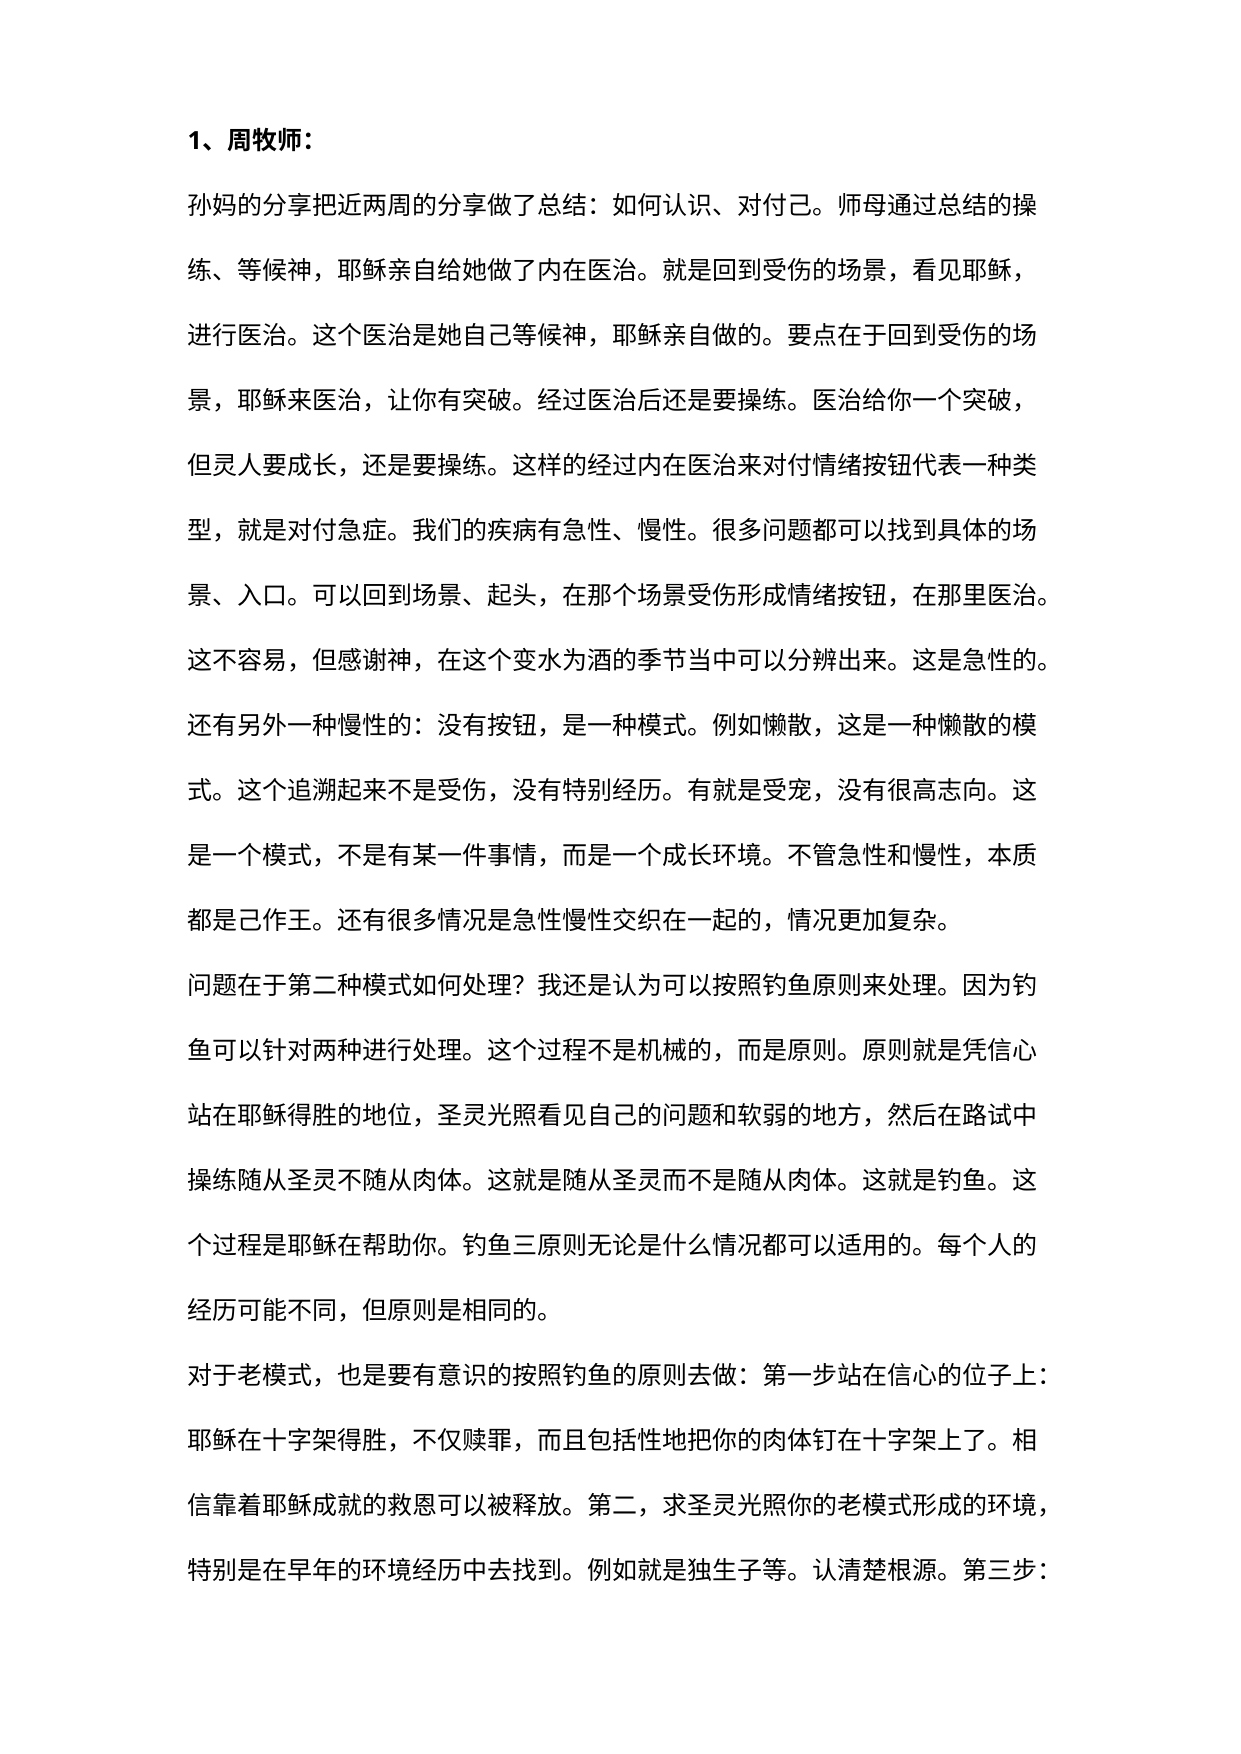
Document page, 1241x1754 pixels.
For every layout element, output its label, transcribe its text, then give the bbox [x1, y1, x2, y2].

text 问题在于第二种模式如何处理？我还是认为可以按照钓鱼原则来处理。因为钓鱼可以针对两种进行处理。这个过程不是机械的，而是原则。原则就是凭信心站在耶稣得胜的地位，圣灵光照看见自己的问题和软弱的地方，然后在路试中操练随从圣灵不随从肉体。这就是随从圣灵而不是随从肉体。这就是钓鱼。这个过程是耶稣在帮助你。钓鱼三原则无论是什么情况都可以适用的。每个人的经历可能不同，但原则是相同的。 [187, 951, 1053, 1341]
text 孙妈的分享把近两周的分享做了总结：如何认识、对付己。师母通过总结的操练、等候神，耶稣亲自给她做了内在医治。就是回到受伤的场景，看见耶稣，进行医治。这个医治是她自己等候神，耶稣亲自做的。要点在于回到受伤的场景，耶稣来医治，让你有突破。经过医治后还是要操练。医治给你一个突破，但灵人要成长，还是要操练。这样的经过内在医治来对付情绪按钮代表一种类型，就是对付急症。我们的疾病有急性、慢性。很多问题都可以找到具体的场景、入口。可以回到场景、起头，在那个场景受伤形成情绪按钮，在那里医治。这不容易，但感谢神，在这个变水为酒的季节当中可以分辨出来。这是急性的。 [187, 171, 1053, 691]
text 还有另外一种慢性的：没有按钮，是一种模式。例如懒散，这是一种懒散的模式。这个追溯起来不是受伤，没有特别经历。有就是受宠，没有很高志向。这是一个模式，不是有某一件事情，而是一个成长环境。不管急性和慢性，本质都是己作王。还有很多情况是急性慢性交织在一起的，情况更加复杂。 [187, 691, 1053, 951]
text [187, 1341, 1053, 1601]
text 1、周牧师： [187, 106, 1053, 171]
